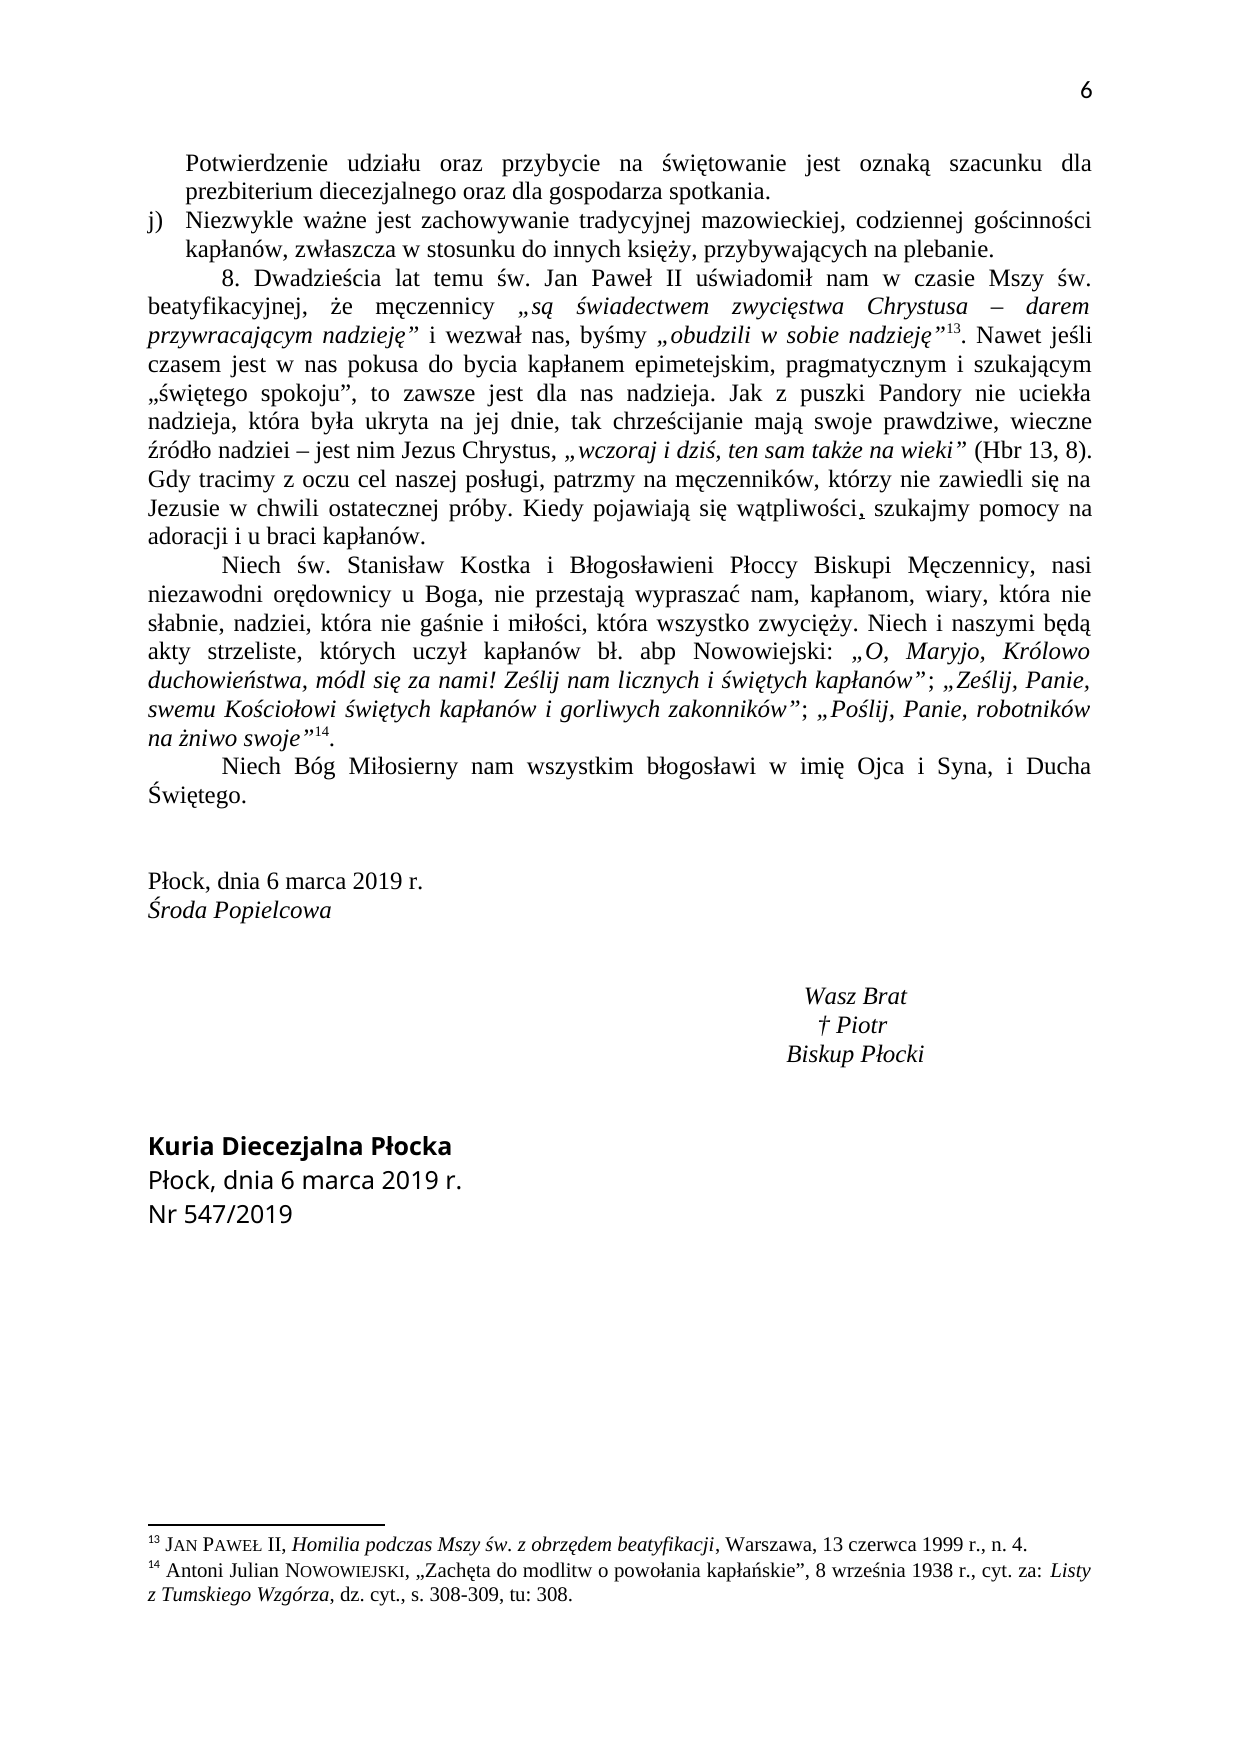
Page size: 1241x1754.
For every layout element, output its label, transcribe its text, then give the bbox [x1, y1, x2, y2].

text Nr 547/2019 [148, 1197, 1093, 1231]
text † Piotr [148, 1010, 1093, 1039]
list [148, 148, 1093, 205]
text Płock, dnia 6 marca 2019 r. [148, 1163, 1093, 1197]
list Niezwykle ważne jest zachowywanie tradycyjnej mazowieckiej, codziennej gościnności kapłanów, zwłaszcza w stosunku do innych księży, przybywających na plebanie. [148, 205, 1093, 263]
text Wasz Brat [148, 981, 1093, 1010]
text 8. Dwadzieścia lat temu św. Jan Paweł II uświadomił nam w czasie Mszy św. beatyfikacyjnej, że męczennicy „są świadectwem zwycięstwa Chrystusa – darem przywracającym nadzieję” i wezwał nas, byśmy „obudzili w sobie nadzieję”. Nawet jeśli czasem jest w nas pokusa do bycia kapłanem epimetejskim, pragmatycznym i szukającym „świętego spokoju”, to zawsze jest dla nas nadzieja. Jak z puszki Pandory nie uciekła nadzieja, która była ukryta na jej dnie, tak chrześcijanie mają swoje prawdziwe, wieczne źródło nadziei – jest nim Jezus Chrystus, „wczoraj i dziś, ten sam także na wieki” (Hbr 13, 8). Gdy tracimy z oczu cel naszej posługi, patrzmy na męczenników, którzy nie zawiedli się na Jezusie w chwili ostatecznej próby. Kiedy pojawiają się wątpliwości, szukajmy pomocy na adoracji i u braci kapłanów. [148, 263, 1093, 550]
text Biskup Płocki [148, 1039, 1093, 1068]
text Środa Popielcowa [148, 895, 1093, 924]
text Niech św. Stanisław Kostka i Błogosławieni Płoccy Biskupi Męczennicy, nasi niezawodni orędownicy u Boga, nie przestają wypraszać nam, kapłanom, wiary, która nie słabnie, nadziei, która nie gaśnie i miłości, która wszystko zwycięży. Niech i naszymi będą akty strzeliste, których uczył kapłanów bł. abp Nowowiejski: „O, Maryjo, Królowo duchowieństwa, módl się za nami! Ześlij nam licznych i świętych kapłanów”; „Ześlij, Panie, swemu Kościołowi świętych kapłanów i gorliwych zakonników”; „Poślij, Panie, robotników na żniwo swoje”. [148, 550, 1093, 751]
text Kuria Diecezjalna Płocka [148, 1129, 1093, 1163]
text Niech Bóg Miłosierny nam wszystkim błogosławi w imię Ojca i Syna, i Ducha Świętego. [148, 751, 1093, 809]
text Płock, dnia 6 marca 2019 r. [148, 866, 1093, 895]
